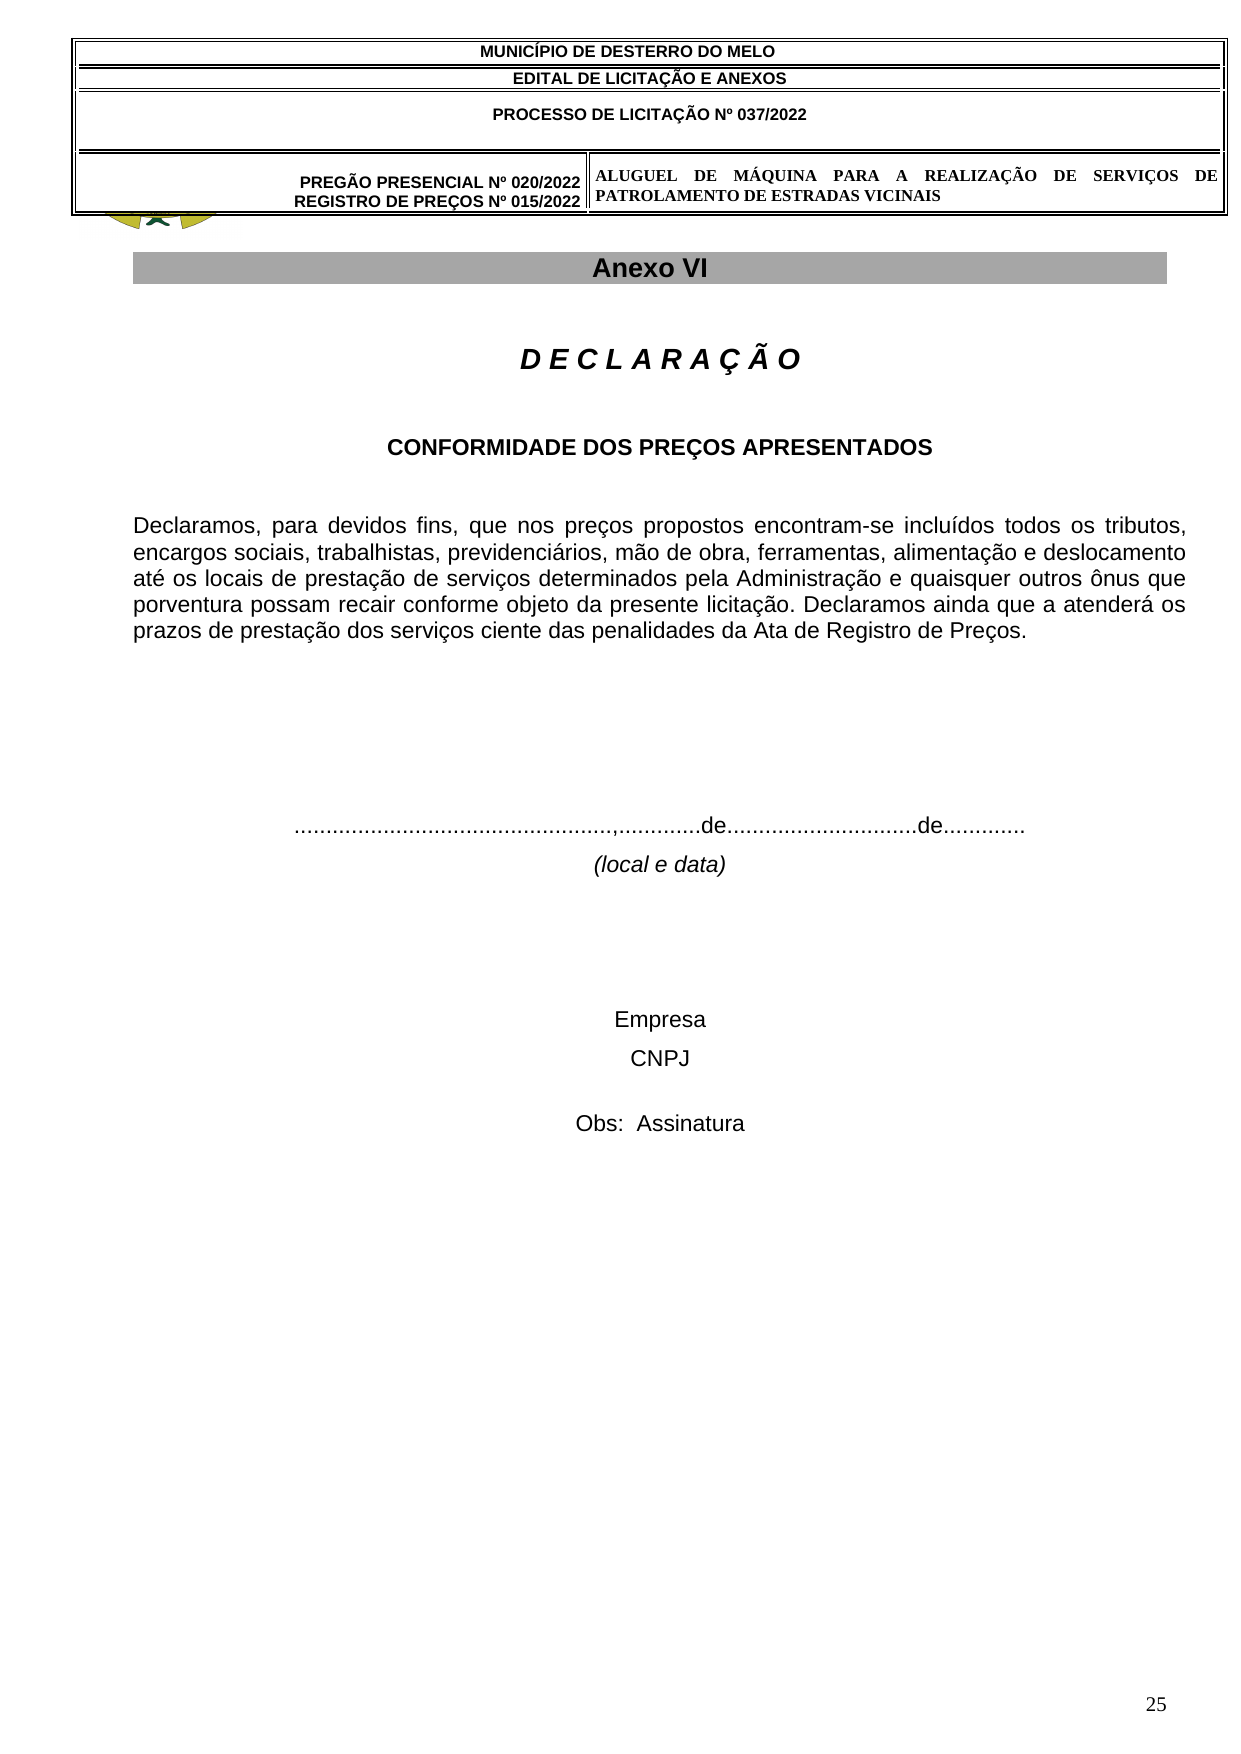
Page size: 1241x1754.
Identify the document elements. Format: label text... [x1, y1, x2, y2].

picture [79, 216, 243, 240]
text D E C L A R A Ç Ã O [133, 342, 1187, 376]
text Anexo VI [133, 252, 1167, 284]
text (local e data) [133, 851, 1187, 877]
text Empresa [133, 1006, 1187, 1032]
text Declaramos, para devidos fins, que nos preços propostos encontram-se incluídos todos os tributos, encargos sociais, trabalhistas, previdenciários, mão de obra, ferramentas, alimentação e deslocamento até os locais de prestação de serviços determinados pela Administração e quaisquer outros ônus que porventura possam recair conforme objeto da presente licitação. Declaramos ainda que a atenderá os prazos de prestação dos serviços ciente das penalidades da Ata de Registro de Preços. [133, 512, 1187, 644]
text Obs: Assinatura [133, 1110, 1187, 1136]
text ..................................................,.............de..............................de............. [133, 812, 1187, 838]
text CONFORMIDADE DOS PREÇOS APRESENTADOS [133, 434, 1187, 461]
text CNPJ [133, 1045, 1187, 1071]
